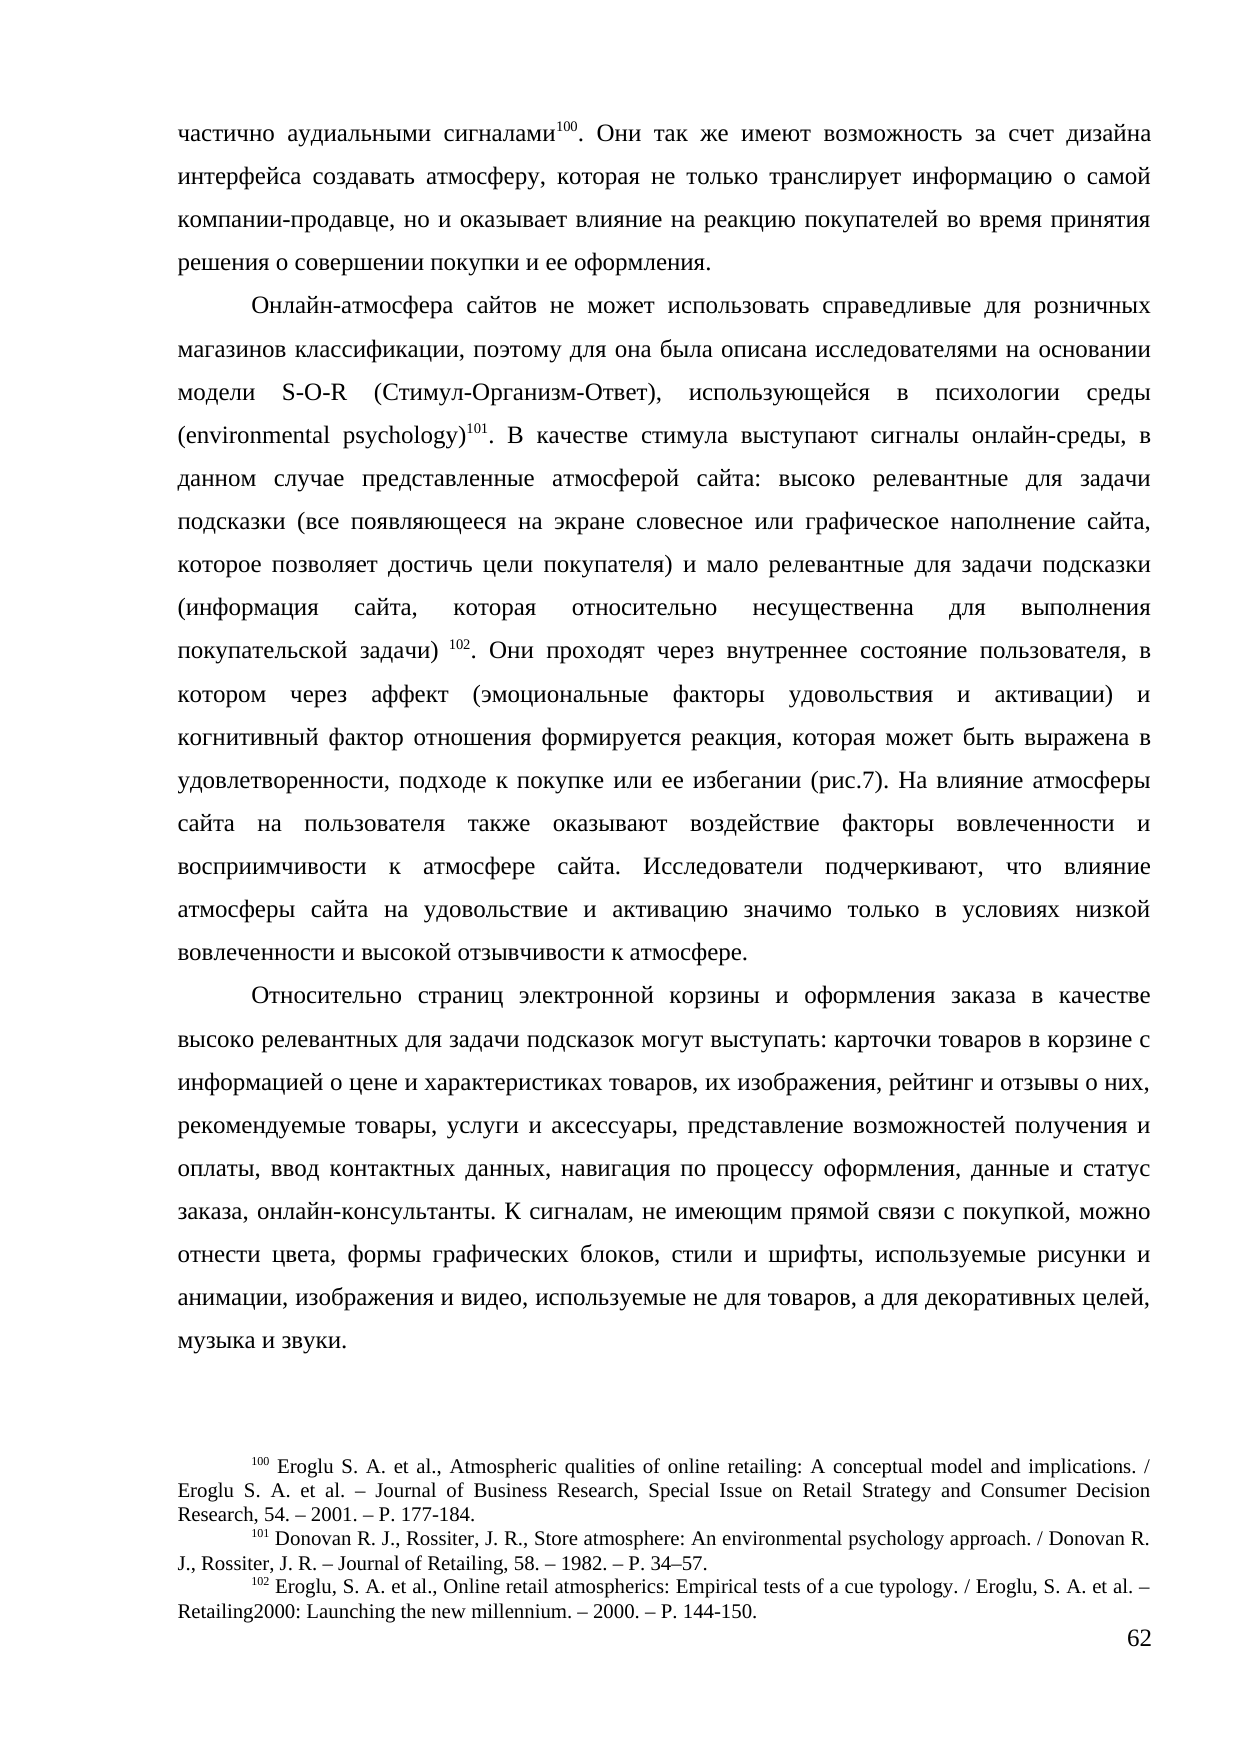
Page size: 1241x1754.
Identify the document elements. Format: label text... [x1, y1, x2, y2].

text Относительно страниц электронной корзины и оформления заказа в качестве высоко релевантных для задачи подсказок могут выступать: карточки товаров в корзине с информацией о цене и характеристиках товаров, их изображения, рейтинг и отзывы о них, рекомендуемые товары, услуги и аксессуары, представление возможностей получения и оплаты, ввод контактных данных, навигация по процессу оформления, данные и статус заказа, онлайн-консультанты. К сигналам, не имеющим прямой связи с покупкой, можно отнести цвета, формы графических блоков, стили и шрифты, используемые рисунки и анимации, изображения и видео, используемые не для товаров, а для декоративных целей, музыка и звуки. [177, 981, 1152, 1354]
text Онлайн-атмосфера сайтов не может использовать справедливые для розничных магазинов классификации, поэтому для она была описана исследователями на основании модели S-O-R (Стимул-Организм-Ответ), использующейся в психологии среды (environmental psychology). В качестве стимула выступают сигналы онлайн-среды, в данном случае представленные атмосферой сайта: высоко релевантные для задачи подсказки (все появляющееся на экране словесное или графическое наполнение сайта, которое позволяет достичь цели покупателя) и мало релевантные для задачи подсказки (информация сайта, которая относительно несущественна для выполнения покупательской задачи) . Они проходят через внутреннее состояние пользователя, в котором через аффект (эмоциональные факторы удовольствия и активации) и когнитивный фактор отношения формируется реакция, которая может быть выражена в удовлетворенности, подходе к покупке или ее избегании (рис.7). На влияние атмосферы сайта на пользователя также оказывают воздействие факторы вовлеченности и восприимчивости к атмосфере сайта. Исследователи подчеркивают, что влияние атмосферы сайта на удовольствие и активацию значимо только в условиях низкой вовлеченности и высокой отзывчивости к атмосфере. [177, 291, 1152, 966]
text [177, 118, 1152, 276]
